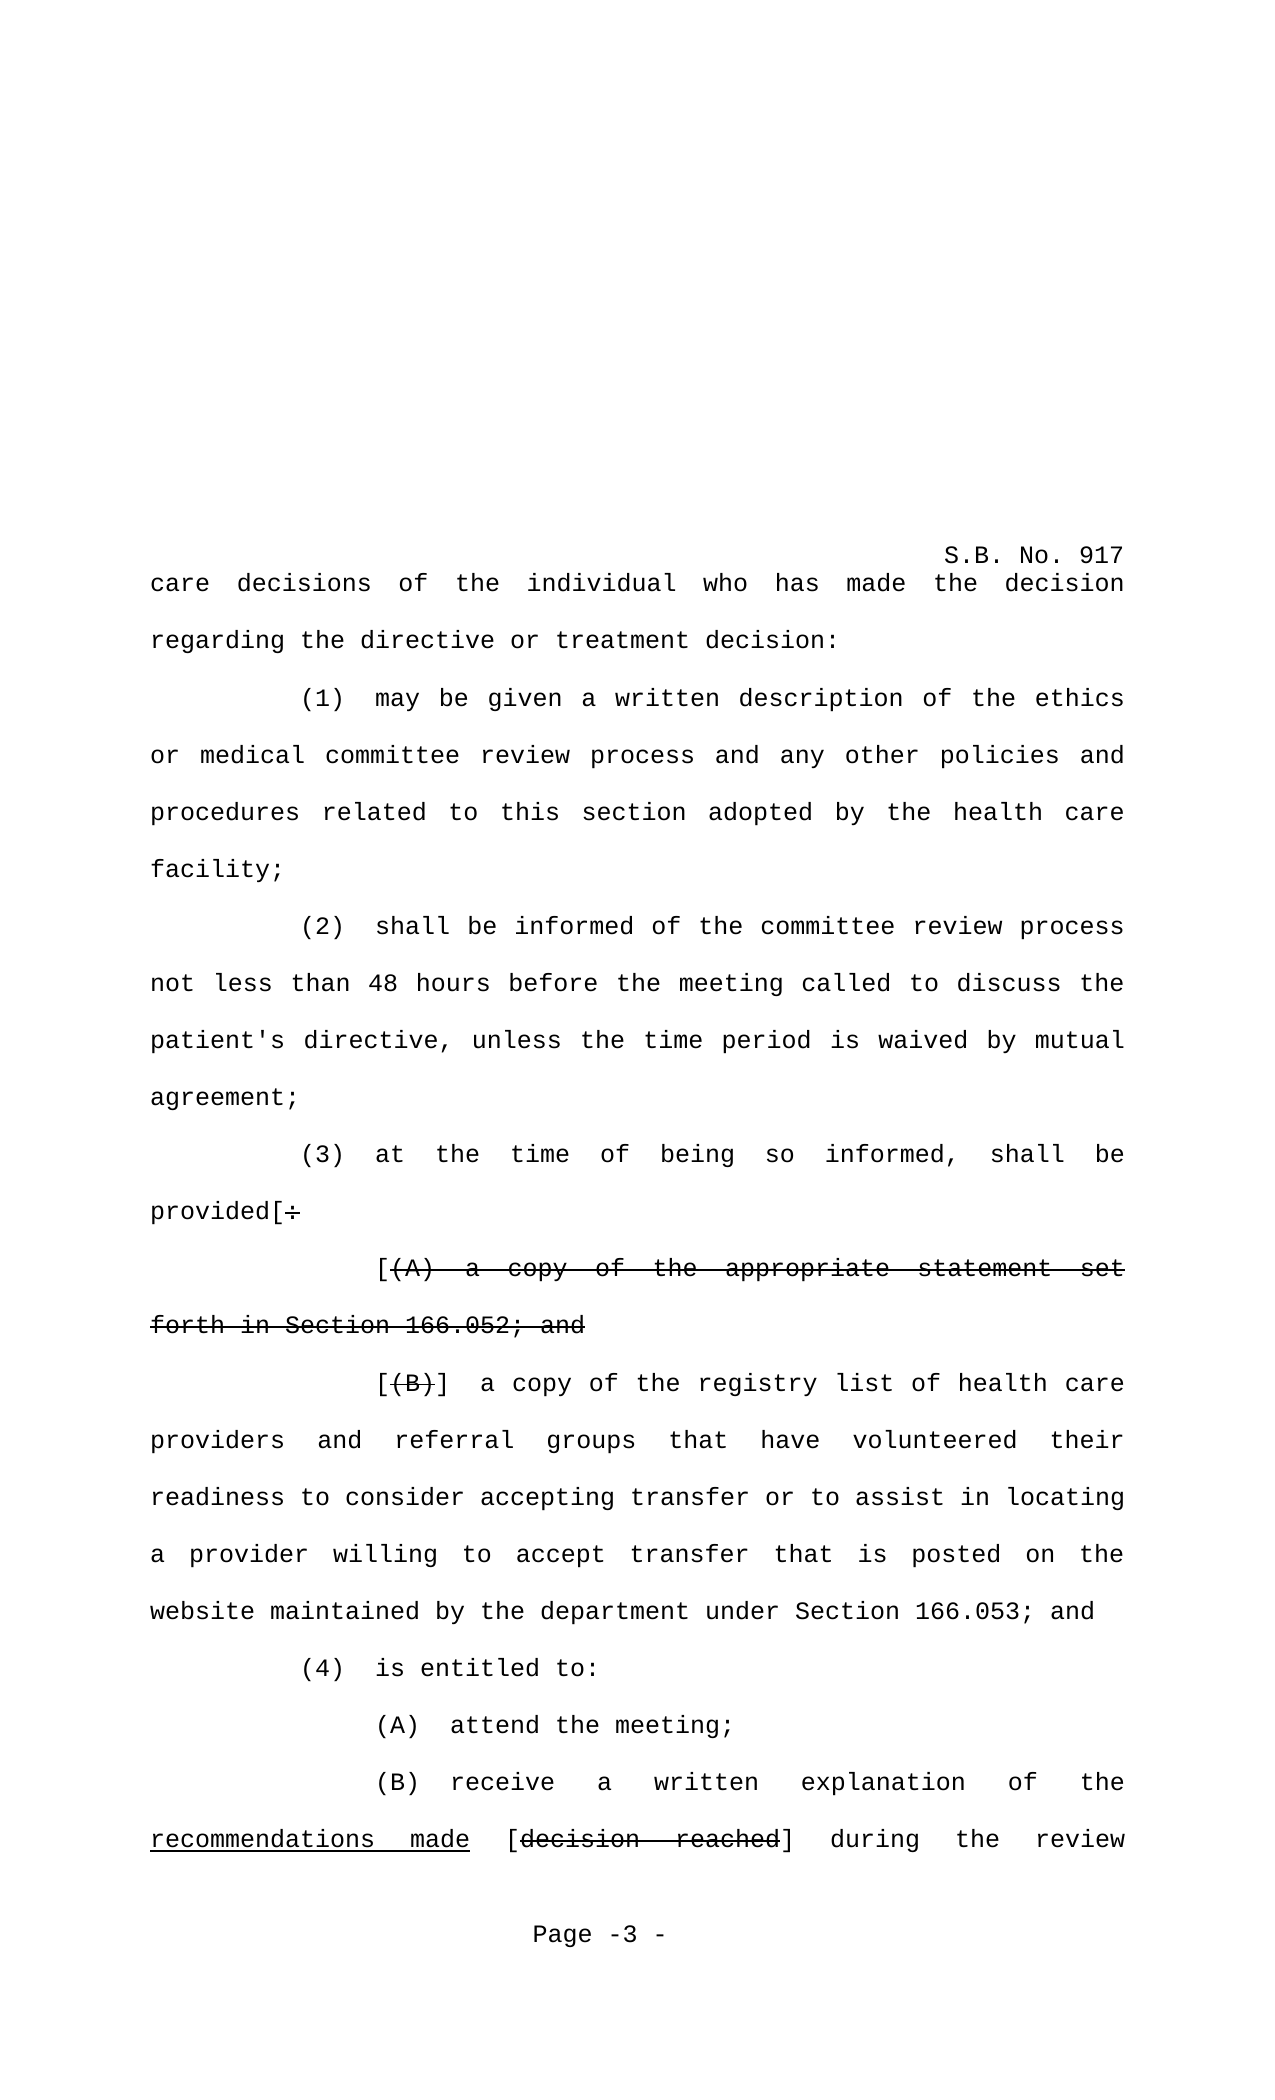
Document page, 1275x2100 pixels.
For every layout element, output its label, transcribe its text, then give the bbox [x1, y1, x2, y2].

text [150, 571, 1125, 656]
text [(A) a copy of the appropriate statement set forth in Section 166.052; and [150, 1256, 1125, 1341]
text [150, 1769, 1125, 1855]
text (4) is entitled to: [150, 1655, 1125, 1684]
text (3) at the time of being so informed, shall be provided[: [150, 1142, 1125, 1227]
text (A) attend the meeting; [150, 1712, 1125, 1741]
text [(B)] a copy of the registry list of health care providers and referral groups that have volunteered their readiness to consider accepting transfer or to assist in locating a provider willing to accept transfer that is posted on the website maintained by the department under Section 166.053; and [150, 1370, 1125, 1627]
text (2) shall be informed of the committee review process not less than 48 hours before the meeting called to discuss the patient's directive, unless the time period is waived by mutual agreement; [150, 913, 1125, 1113]
text (1) may be given a written description of the ethics or medical committee review process and any other policies and procedures related to this section adopted by the health care facility; [150, 685, 1125, 885]
